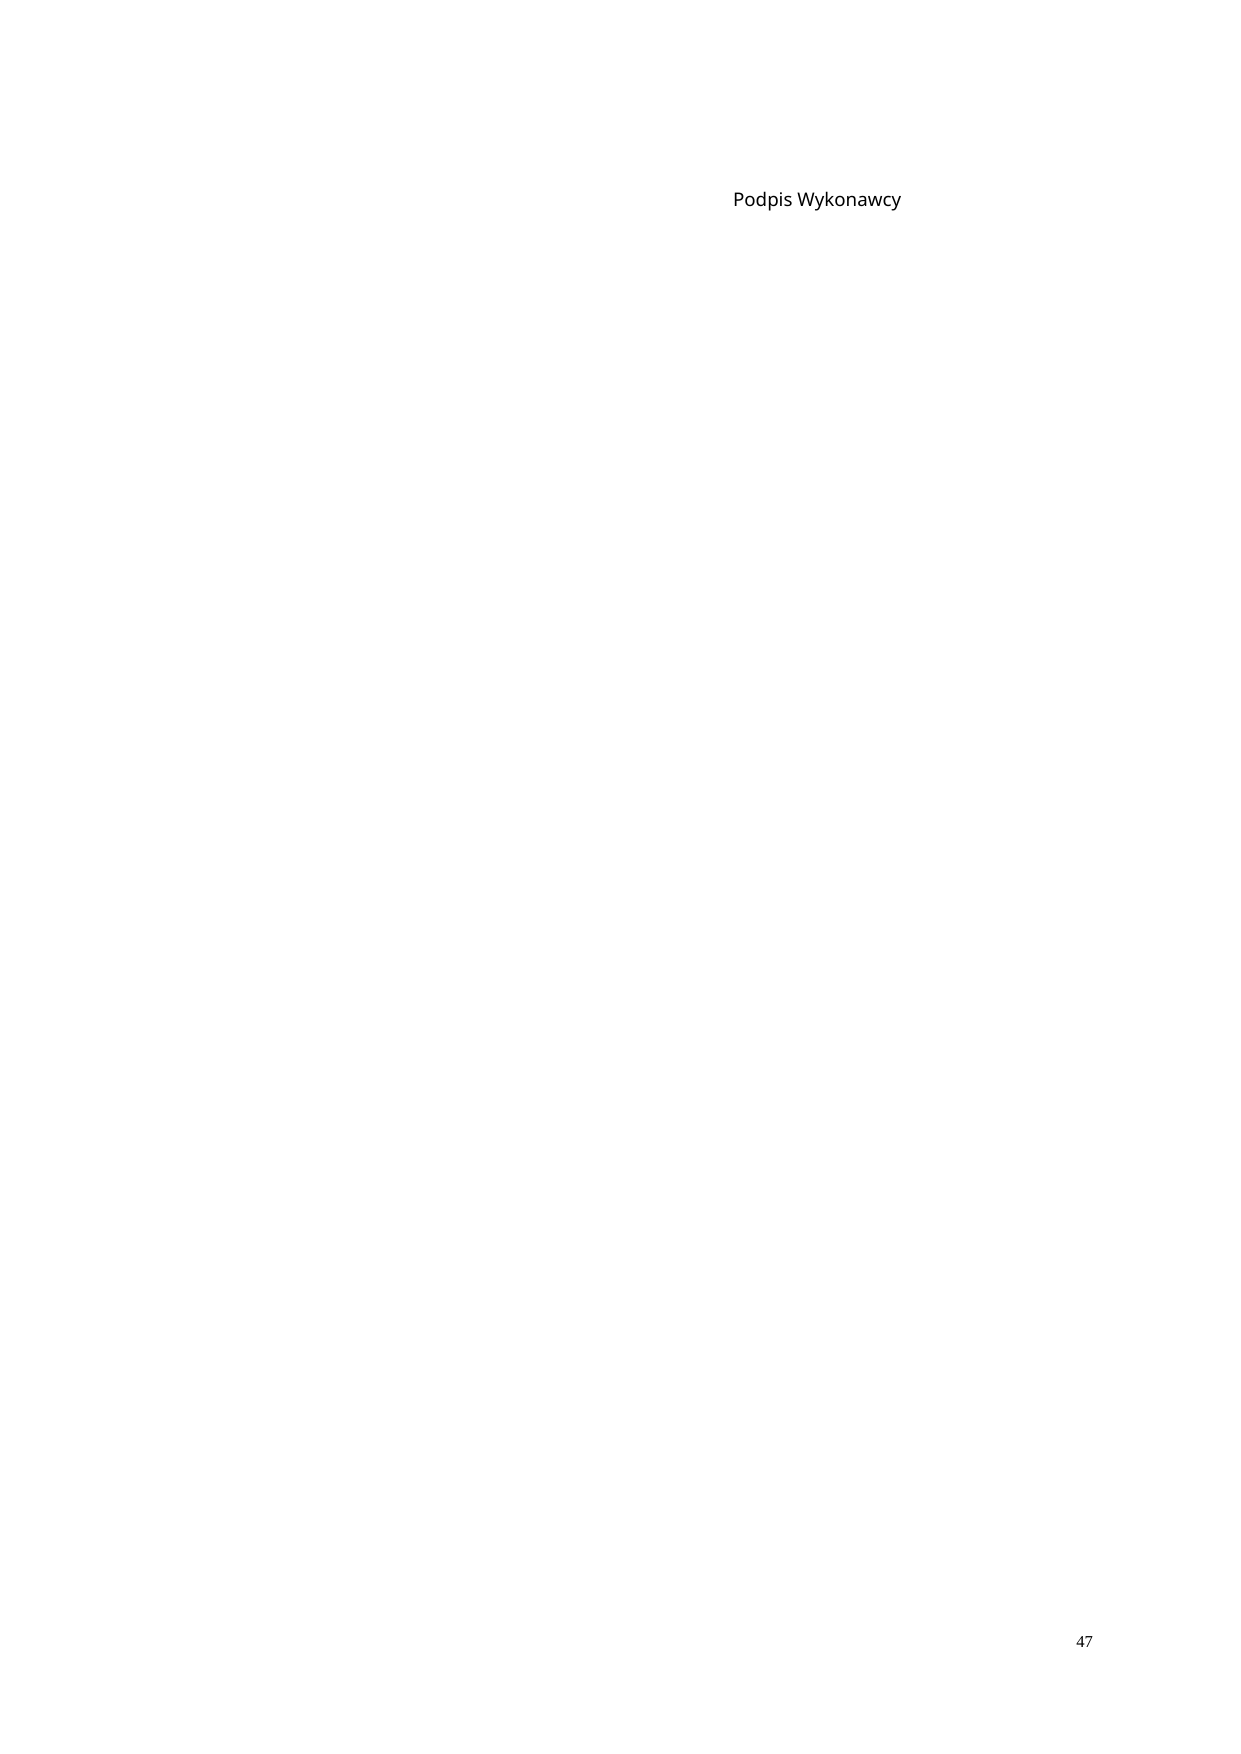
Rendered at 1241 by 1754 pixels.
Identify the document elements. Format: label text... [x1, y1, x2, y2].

text Podpis Wykonawcy [185, 183, 1093, 212]
